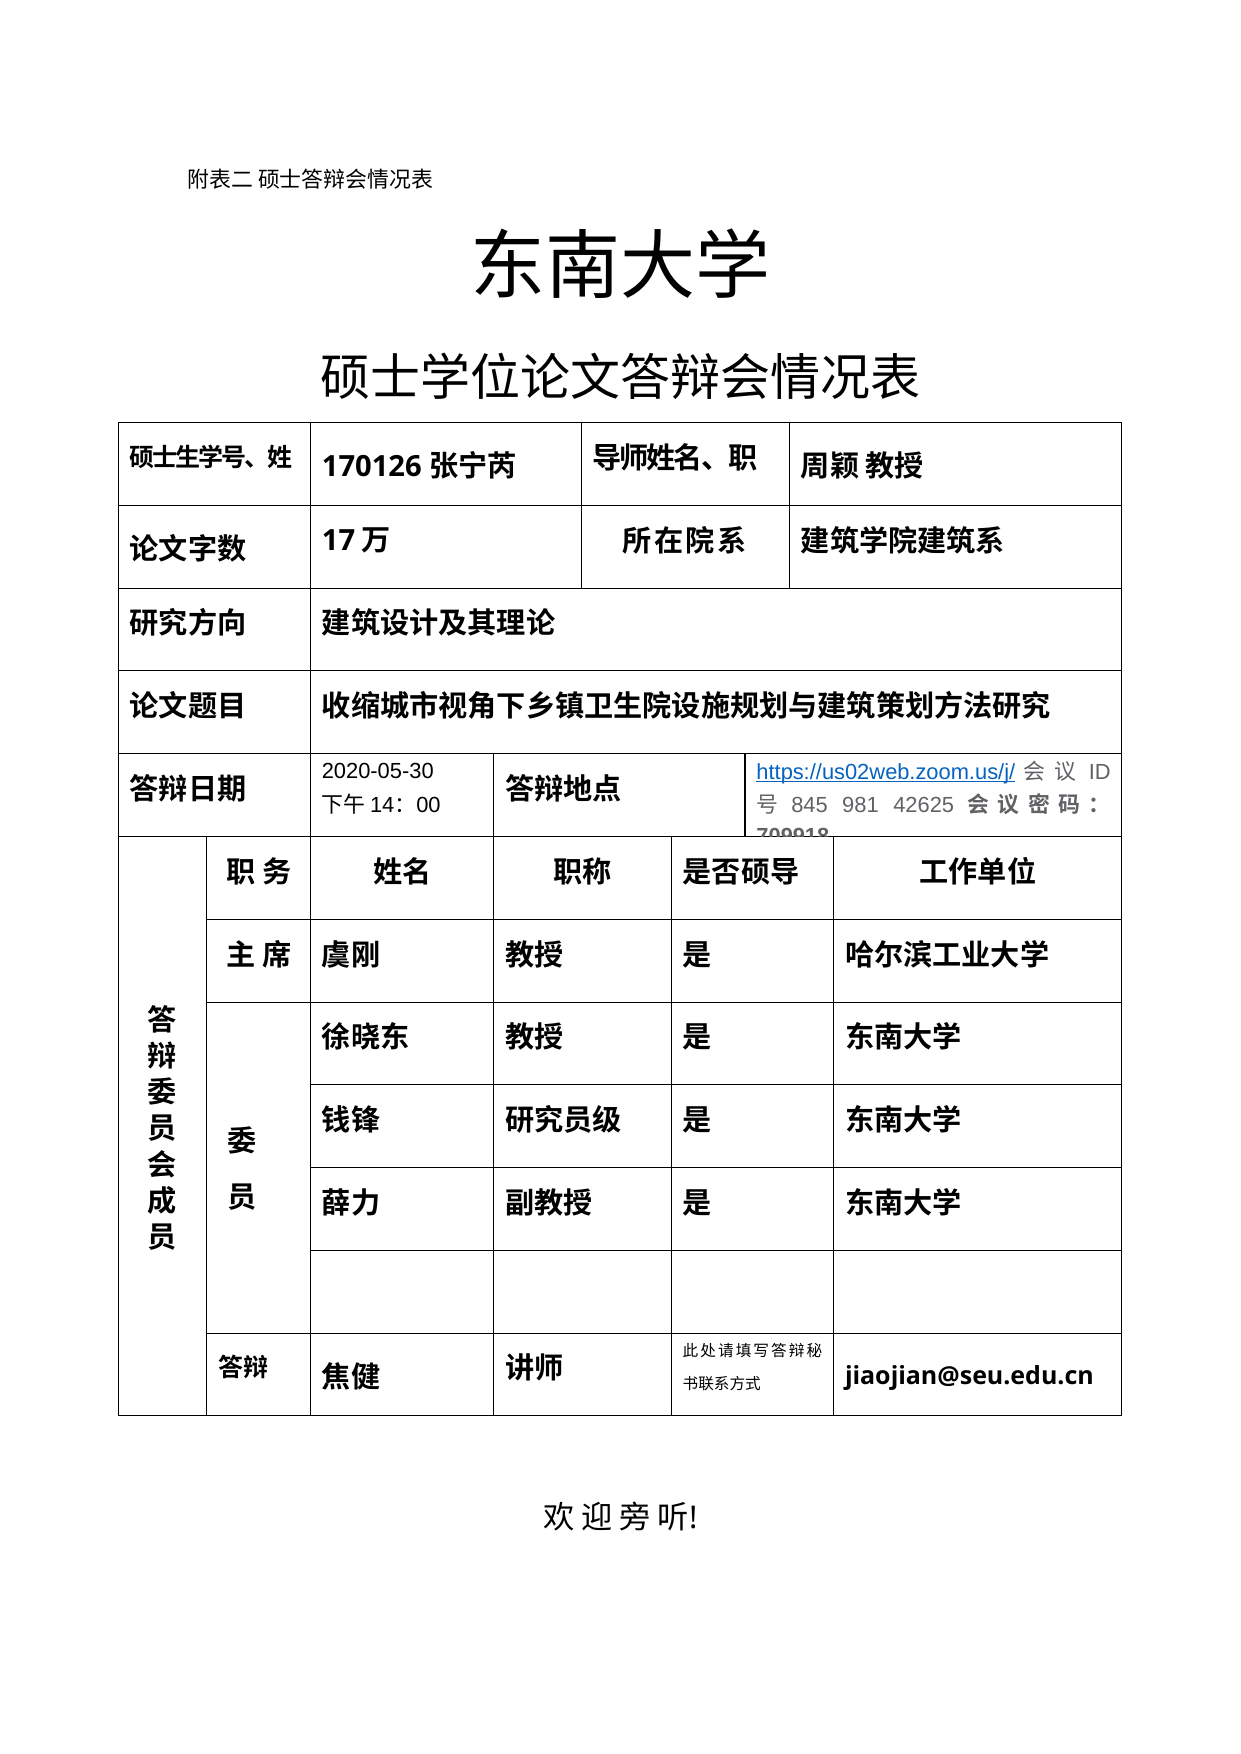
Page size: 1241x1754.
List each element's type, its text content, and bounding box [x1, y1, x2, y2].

table_cell 是 [672, 1168, 833, 1250]
table_cell 哈尔滨工业大学 [834, 920, 1121, 1002]
table_cell 论文题目 [119, 671, 310, 753]
table_cell 答辩 秘书 [207, 1334, 310, 1415]
table_cell 教授 [494, 920, 671, 1002]
table_header 导师姓名、职称 [582, 423, 789, 505]
table_cell 建筑学院建筑系 [790, 506, 1121, 587]
table_cell [311, 1251, 493, 1332]
text 附表二 硕士答辩会情况表 [187, 162, 1053, 194]
table_cell [494, 1251, 671, 1332]
table_cell 是 [672, 1003, 833, 1084]
table_cell 东南大学 [834, 1085, 1121, 1167]
table_cell [672, 1251, 833, 1332]
table_cell 2020-05-30 下午14：00 [311, 754, 493, 836]
table_cell 此处请填写答辩秘书联系方式 [672, 1334, 833, 1415]
table_cell 教授 [494, 1003, 671, 1084]
table_header 硕士生学号、姓名 [119, 423, 310, 505]
table_cell 东南大学 [834, 1168, 1121, 1250]
table_header 周颖 教授 [790, 423, 1121, 505]
table_cell 虞刚 [311, 920, 493, 1002]
table_cell 讲师 [494, 1334, 671, 1415]
table_cell 答 辩 委 员 会 成 员 [119, 837, 206, 1415]
text 欢 迎 旁 听! [187, 1483, 1053, 1548]
text 东南大学 [187, 194, 1053, 324]
table_cell 徐晓东 [311, 1003, 493, 1084]
table_cell 17万 [311, 506, 581, 587]
table_cell 主 席 [207, 920, 310, 1002]
table_cell 东南大学 [834, 1003, 1121, 1084]
table_cell https://us02web.zoom.us/j/会议ID号845 981 42625会议密码：709918 [746, 754, 1121, 836]
table_header 170126 张宁芮 [311, 423, 581, 505]
table_cell 研究员级 高级工程师 [494, 1085, 671, 1167]
table_cell 薛力 [311, 1168, 493, 1250]
table_cell 所 在 院 系 [582, 506, 789, 587]
table_cell 姓名 [311, 837, 493, 919]
table_cell [834, 1251, 1121, 1332]
table_cell 答辩地点 [494, 754, 744, 836]
table_cell 是 [672, 1085, 833, 1167]
table_cell 委 员 [207, 1003, 310, 1332]
table_cell 工作单位 [834, 837, 1121, 919]
table_cell 副教授 [494, 1168, 671, 1250]
table_cell 是 [672, 920, 833, 1002]
table_cell 是否硕导 [672, 837, 833, 919]
table_cell 职称 [494, 837, 671, 919]
table_cell 答辩日期 开始时间 [119, 754, 310, 836]
table_cell jiaojian@seu.edu.cn [834, 1334, 1121, 1415]
table_cell 职 务 [207, 837, 310, 919]
table_cell 钱锋 [311, 1085, 493, 1167]
text 硕士学位论文答辩会情况表 [187, 324, 1053, 422]
table_cell 焦健 [311, 1334, 493, 1415]
table_cell 建筑设计及其理论 [311, 589, 1121, 670]
table_cell 收缩城市视角下乡镇卫生院设施规划与建筑策划方法研究 [311, 671, 1121, 753]
table_cell 研究方向 [119, 589, 310, 670]
table_cell 论文字数 [119, 506, 310, 587]
